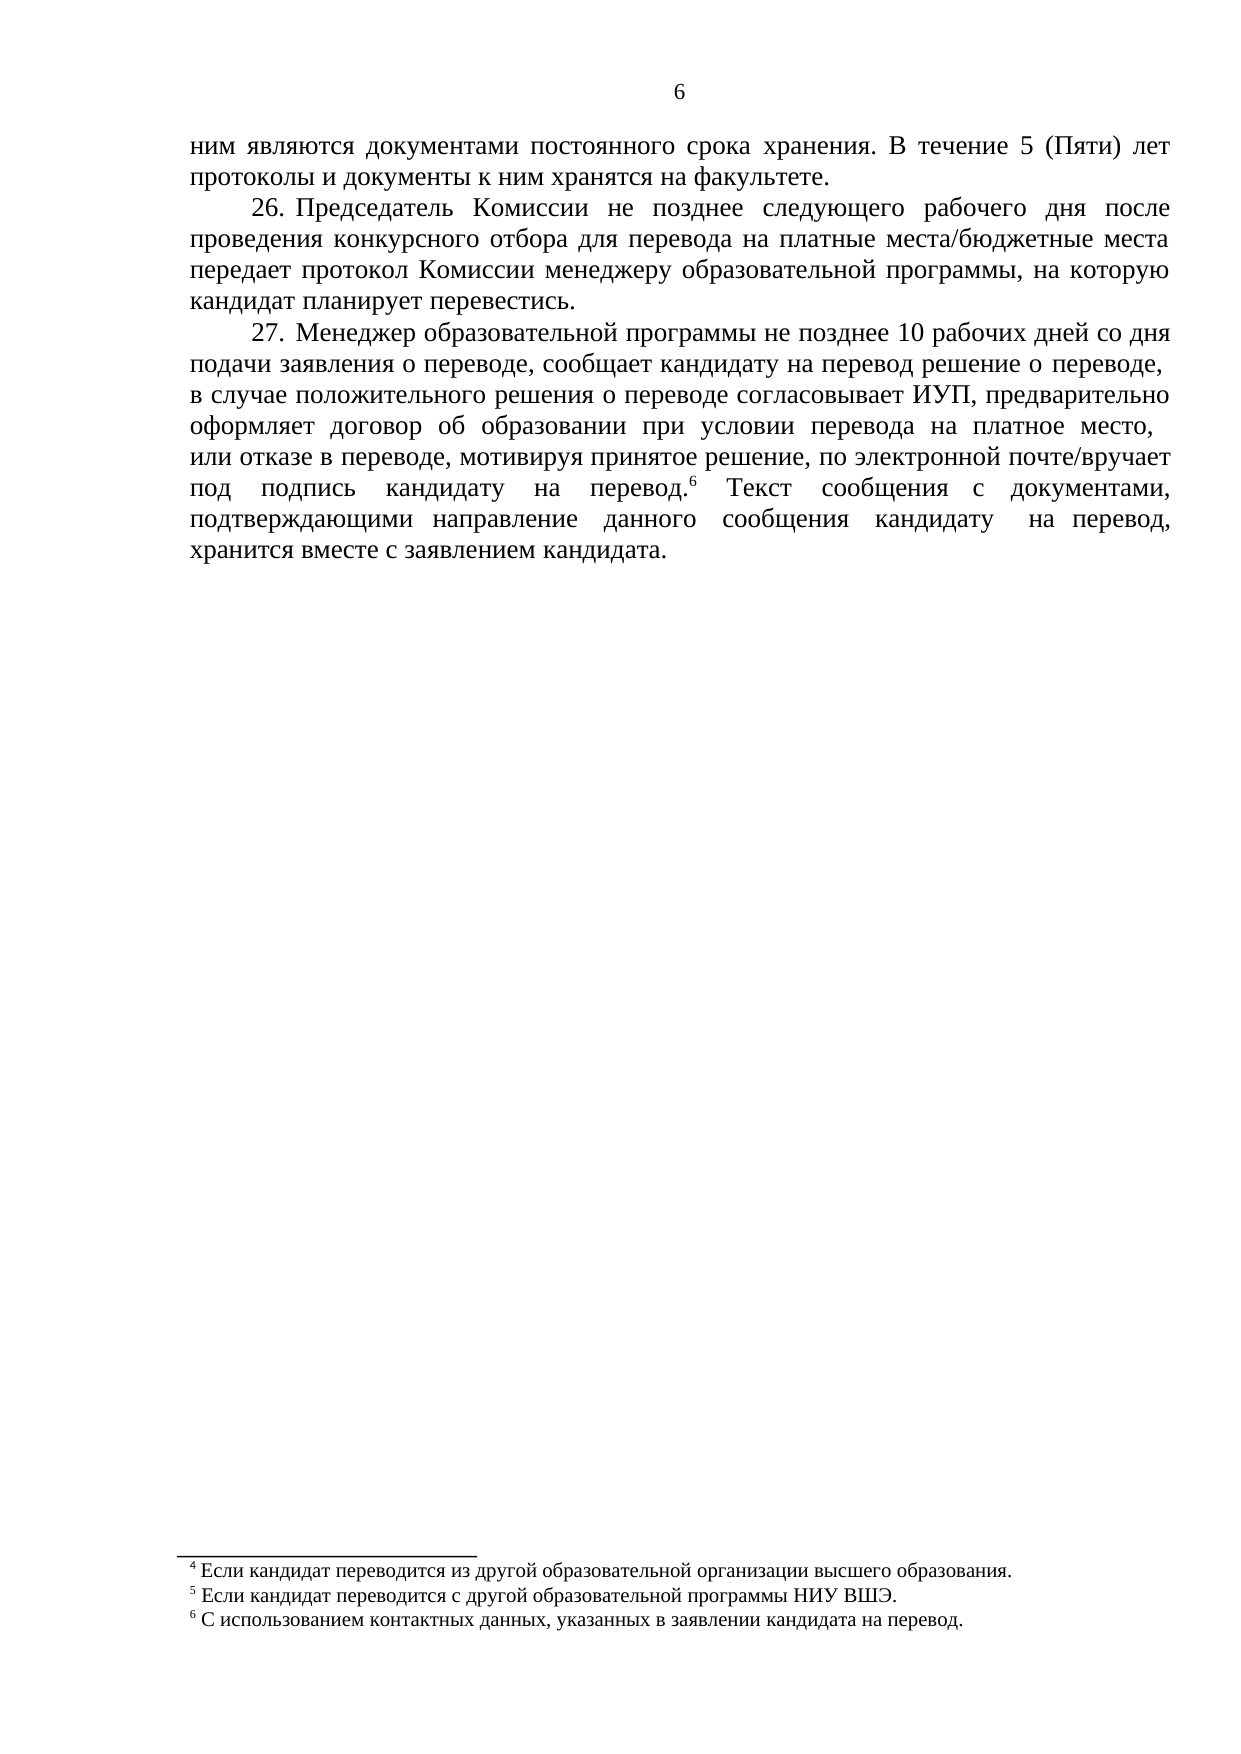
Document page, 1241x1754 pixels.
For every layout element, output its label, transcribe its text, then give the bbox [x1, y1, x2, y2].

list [189, 129, 1170, 191]
text 6 С использованием контактных данных, указанных в заявлении кандидата на перевод. [189, 1607, 1181, 1631]
list Менеджер образовательной программы не позднее 10 рабочих дней со дня подачи заявления о переводе, сообщает кандидату на перевод решение о переводе, в случае положительного решения о переводе согласовывает ИУП, предварительно оформляет договор об образовании при условии перевода на платное место, или отказе в переводе, мотивируя принятое решение, по электронной почте/вручает под подпись кандидату на перевод.6 Текст сообщения с документами, подтверждающими направление данного сообщения кандидату на перевод, хранится вместе с заявлением кандидата. [189, 316, 1171, 565]
list Председатель Комиссии не позднее следующего рабочего дня после проведения конкурсного отбора для перевода на платные места/бюджетные места передает протокол Комиссии менеджеру образовательной программы, на которую кандидат планирует перевестись. [189, 191, 1170, 316]
text 4 Если кандидат переводится из другой образовательной организации высшего образования. [189, 1549, 1181, 1583]
text 5 Если кандидат переводится с другой образовательной программы НИУ ВШЭ. [189, 1583, 1181, 1607]
